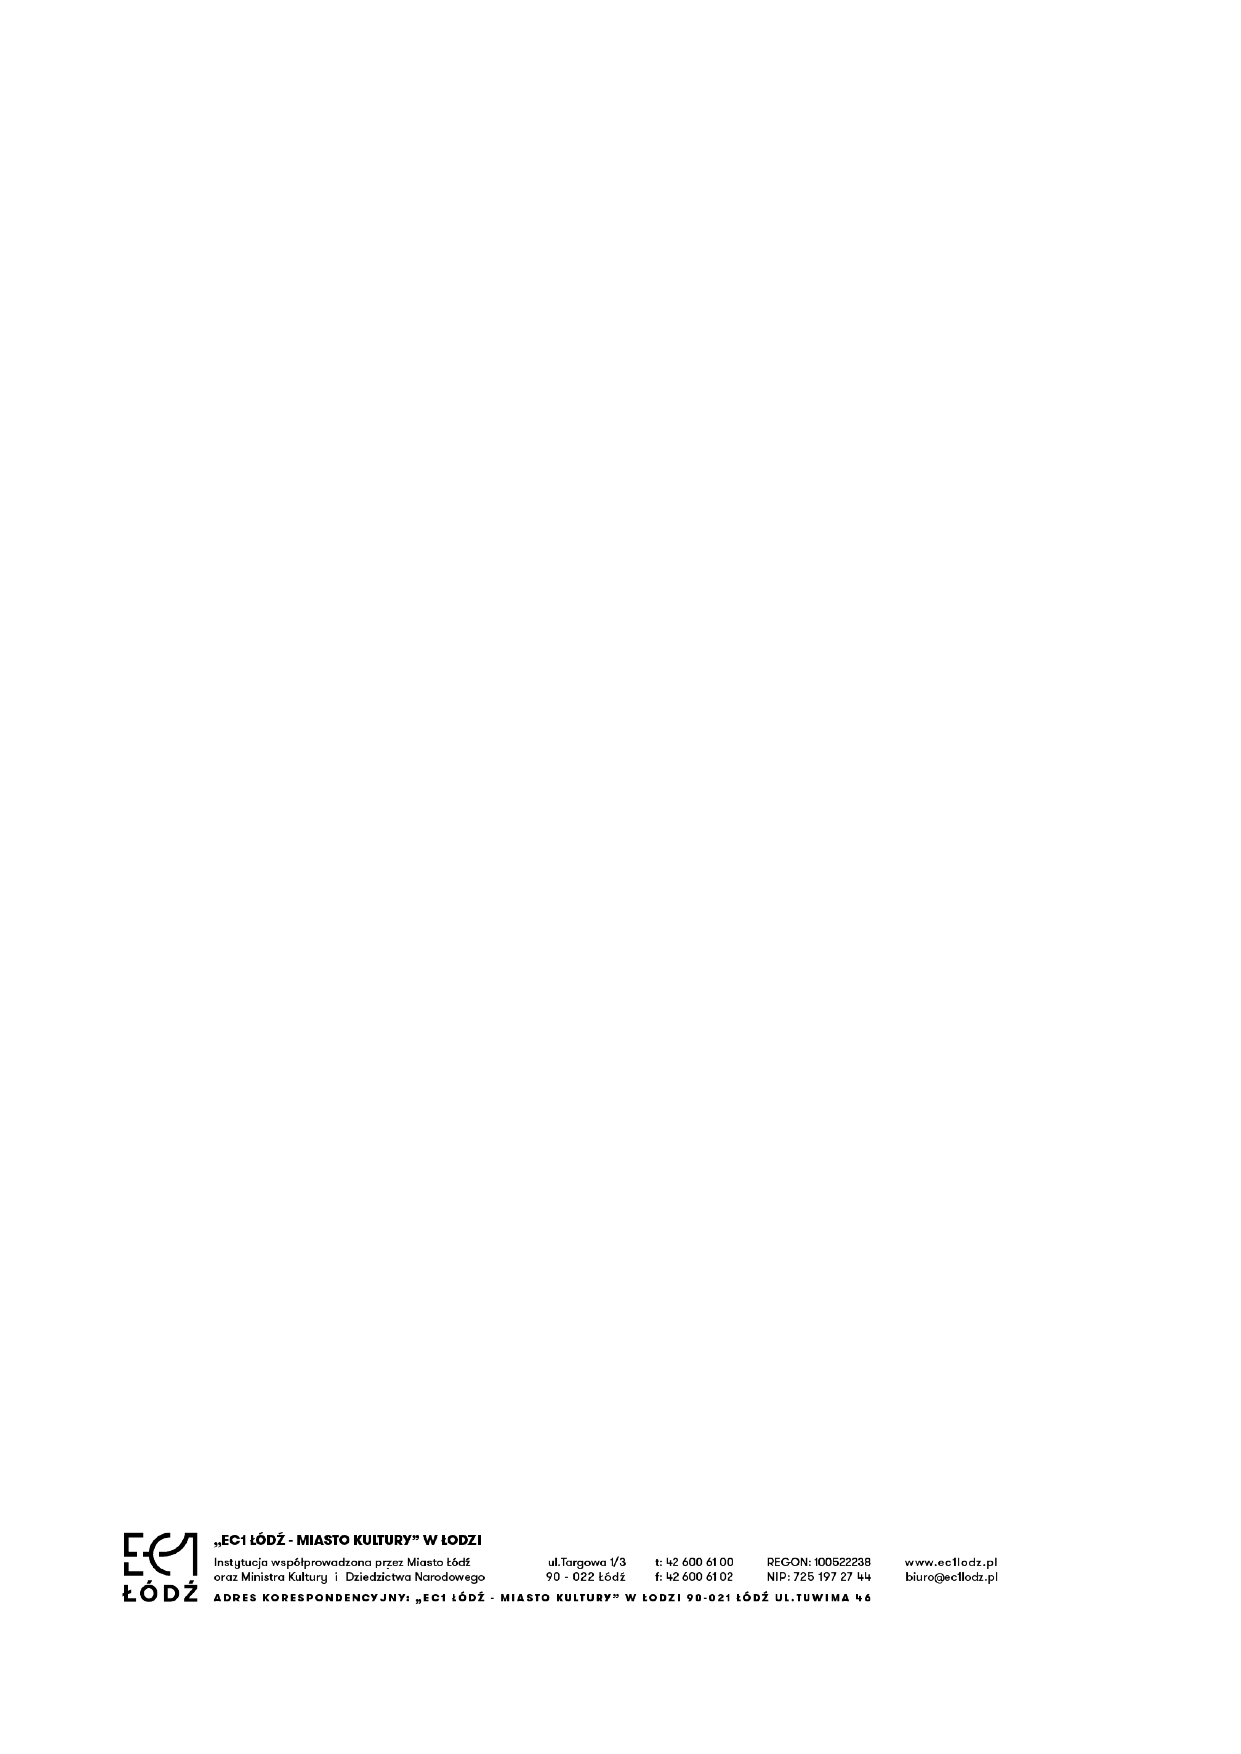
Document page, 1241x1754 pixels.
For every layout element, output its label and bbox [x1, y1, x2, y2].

picture [118, 1519, 1004, 1618]
